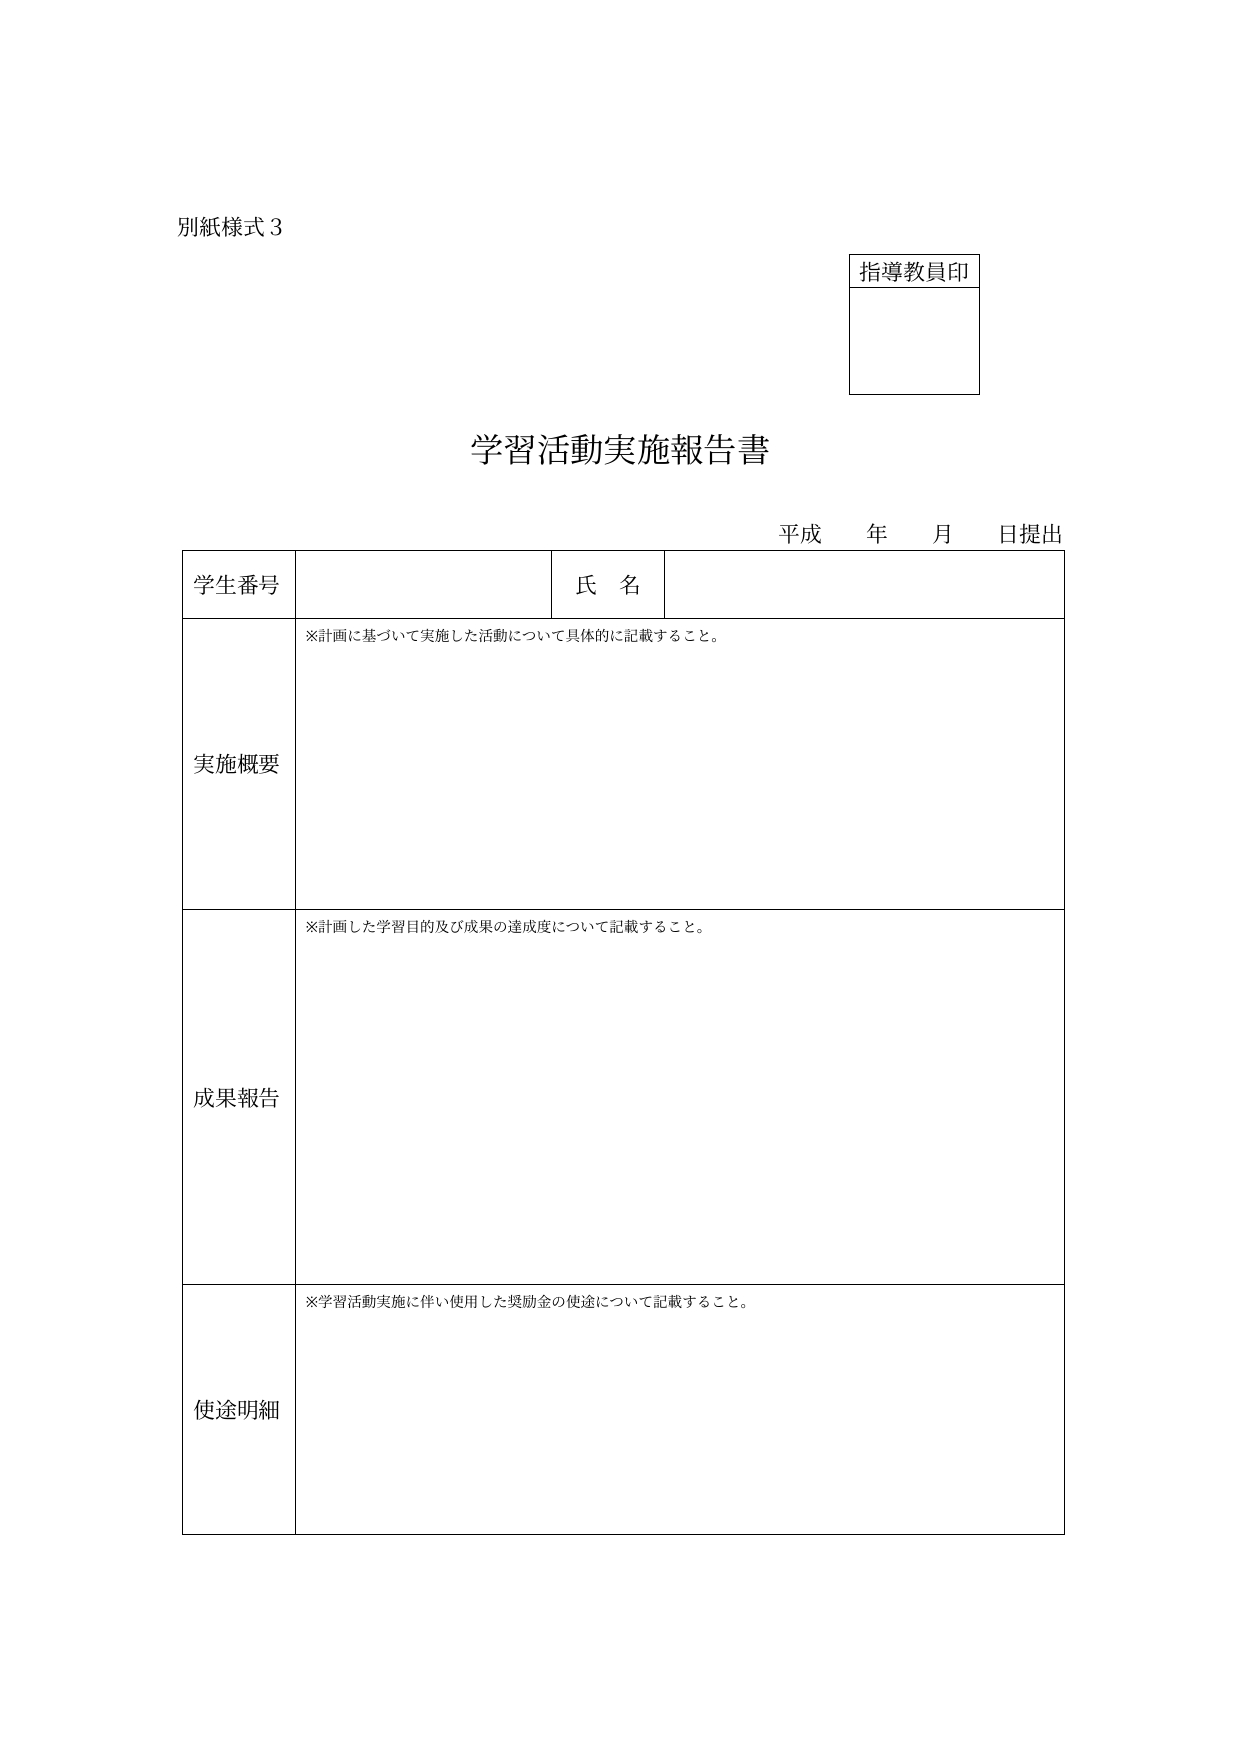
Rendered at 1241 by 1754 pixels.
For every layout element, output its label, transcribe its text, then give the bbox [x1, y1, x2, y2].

table_header 指導教員印 [850, 255, 979, 287]
table_header 氏 名 [552, 551, 664, 617]
table_cell 使途明細 [183, 1285, 295, 1534]
table_cell ※計画に基づいて実施した活動について具体的に記載すること。 [296, 619, 1064, 908]
table_header [665, 551, 1064, 617]
table_cell ※計画した学習目的及び成果の達成度について記載すること。 [296, 910, 1064, 1283]
table_cell ※学習活動実施に伴い使用した奨励金の使途について記載すること。 [296, 1285, 1064, 1534]
text 別紙様式３ [177, 208, 1063, 243]
table_header 学生番号 [183, 551, 295, 617]
table_cell 実施概要 [183, 619, 295, 908]
table_cell [850, 288, 979, 394]
text 平成 年 月 日提出 [177, 516, 1063, 550]
table_header [296, 551, 551, 617]
text 学習活動実施報告書 [177, 413, 1063, 482]
table_cell 成果報告 [183, 910, 295, 1283]
